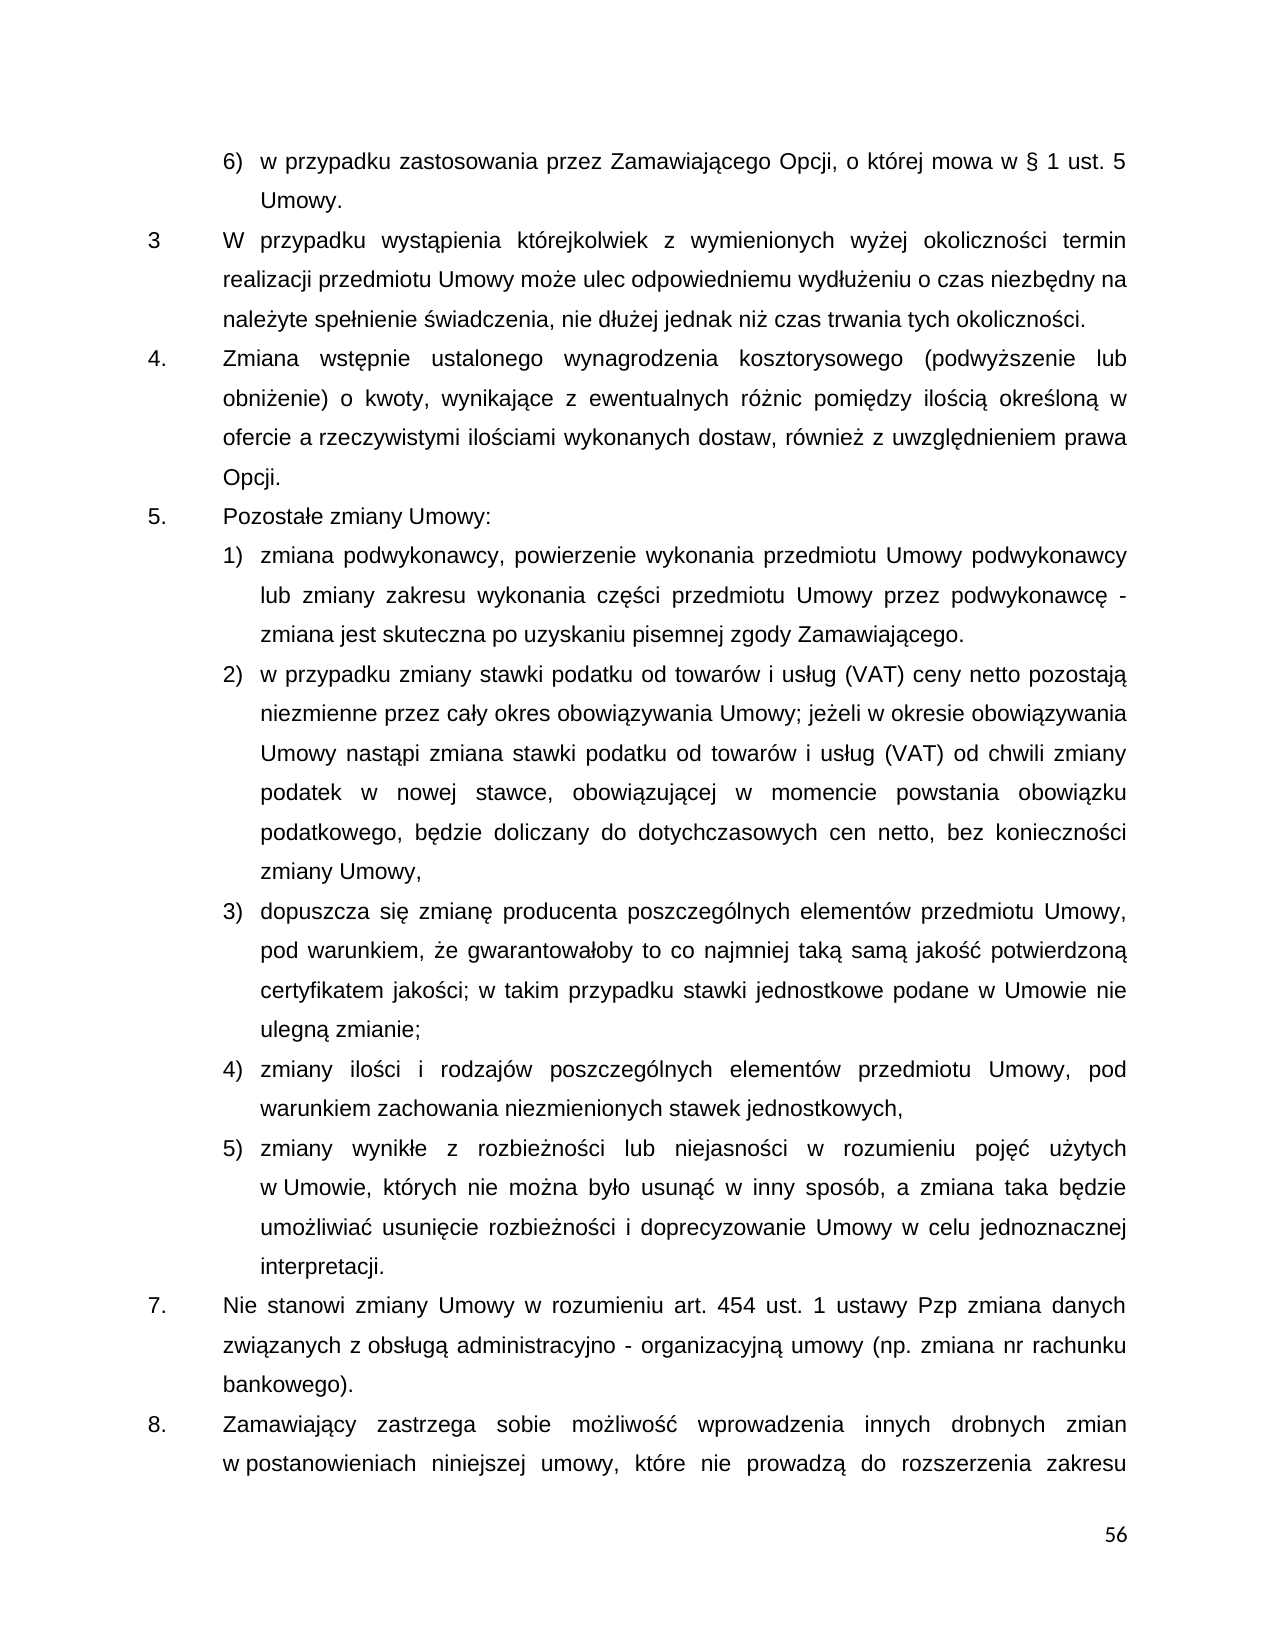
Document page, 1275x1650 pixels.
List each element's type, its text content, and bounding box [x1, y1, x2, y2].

list zmiany wynikłe z rozbieżności lub niejasności w rozumieniu pojęć użytych w Umowie, których nie można było usunąć w inny sposób, a zmiana taka będzie umożliwiać usunięcie rozbieżności i doprecyzowanie Umowy w celu jednoznacznej interpretacji. [223, 1134, 1127, 1279]
text 3 W przypadku wystąpienia którejkolwiek z wymienionych wyżej okoliczności termin realizacji przedmiotu Umowy może ulec odpowiedniemu wydłużeniu o czas niezbędny na należyte spełnienie świadczenia, nie dłużej jednak niż czas trwania tych okoliczności. [148, 227, 1127, 332]
list dopuszcza się zmianę producenta poszczególnych elementów przedmiotu Umowy, pod warunkiem, że gwarantowałoby to co najmniej taką samą jakość potwierdzoną certyfikatem jakości; w takim przypadku stawki jednostkowe podane w Umowie nie ulegną zmianie; [223, 898, 1127, 1042]
list Nie stanowi zmiany Umowy w rozumieniu art. 454 ust. 1 ustawy Pzp zmiana danych związanych z obsługą administracyjno - organizacyjną umowy (np. zmiana nr rachunku bankowego). [148, 1292, 1127, 1398]
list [148, 1411, 1127, 1477]
text 4. Zmiana wstępnie ustalonego wynagrodzenia kosztorysowego (podwyższenie lub obniżenie) o kwoty, wynikające z ewentualnych różnic pomiędzy ilością określoną w ofercie a rzeczywistymi ilościami wykonanych dostaw, również z uwzględnieniem prawa Opcji. [148, 345, 1127, 490]
list zmiana podwykonawcy, powierzenie wykonania przedmiotu Umowy podwykonawcy lub zmiany zakresu wykonania części przedmiotu Umowy przez podwykonawcę - zmiana jest skuteczna po uzyskaniu pisemnej zgody Zamawiającego. [223, 542, 1127, 648]
list zmiany ilości i rodzajów poszczególnych elementów przedmiotu Umowy, pod warunkiem zachowania niezmienionych stawek jednostkowych, [223, 1056, 1127, 1121]
list w przypadku zastosowania przez Zamawiającego Opcji, o której mowa w § 1 ust. 5 Umowy. [223, 148, 1127, 213]
list w przypadku zmiany stawki podatku od towarów i usług (VAT) ceny netto pozostają niezmienne przez cały okres obowiązywania Umowy; jeżeli w okresie obowiązywania Umowy nastąpi zmiana stawki podatku od towarów i usług (VAT) od chwili zmiany podatek w nowej stawce, obowiązującej w momencie powstania obowiązku podatkowego, będzie doliczany do dotychczasowych cen netto, bez konieczności zmiany Umowy, [223, 661, 1127, 884]
text 5. Pozostałe zmiany Umowy: [148, 503, 1127, 529]
